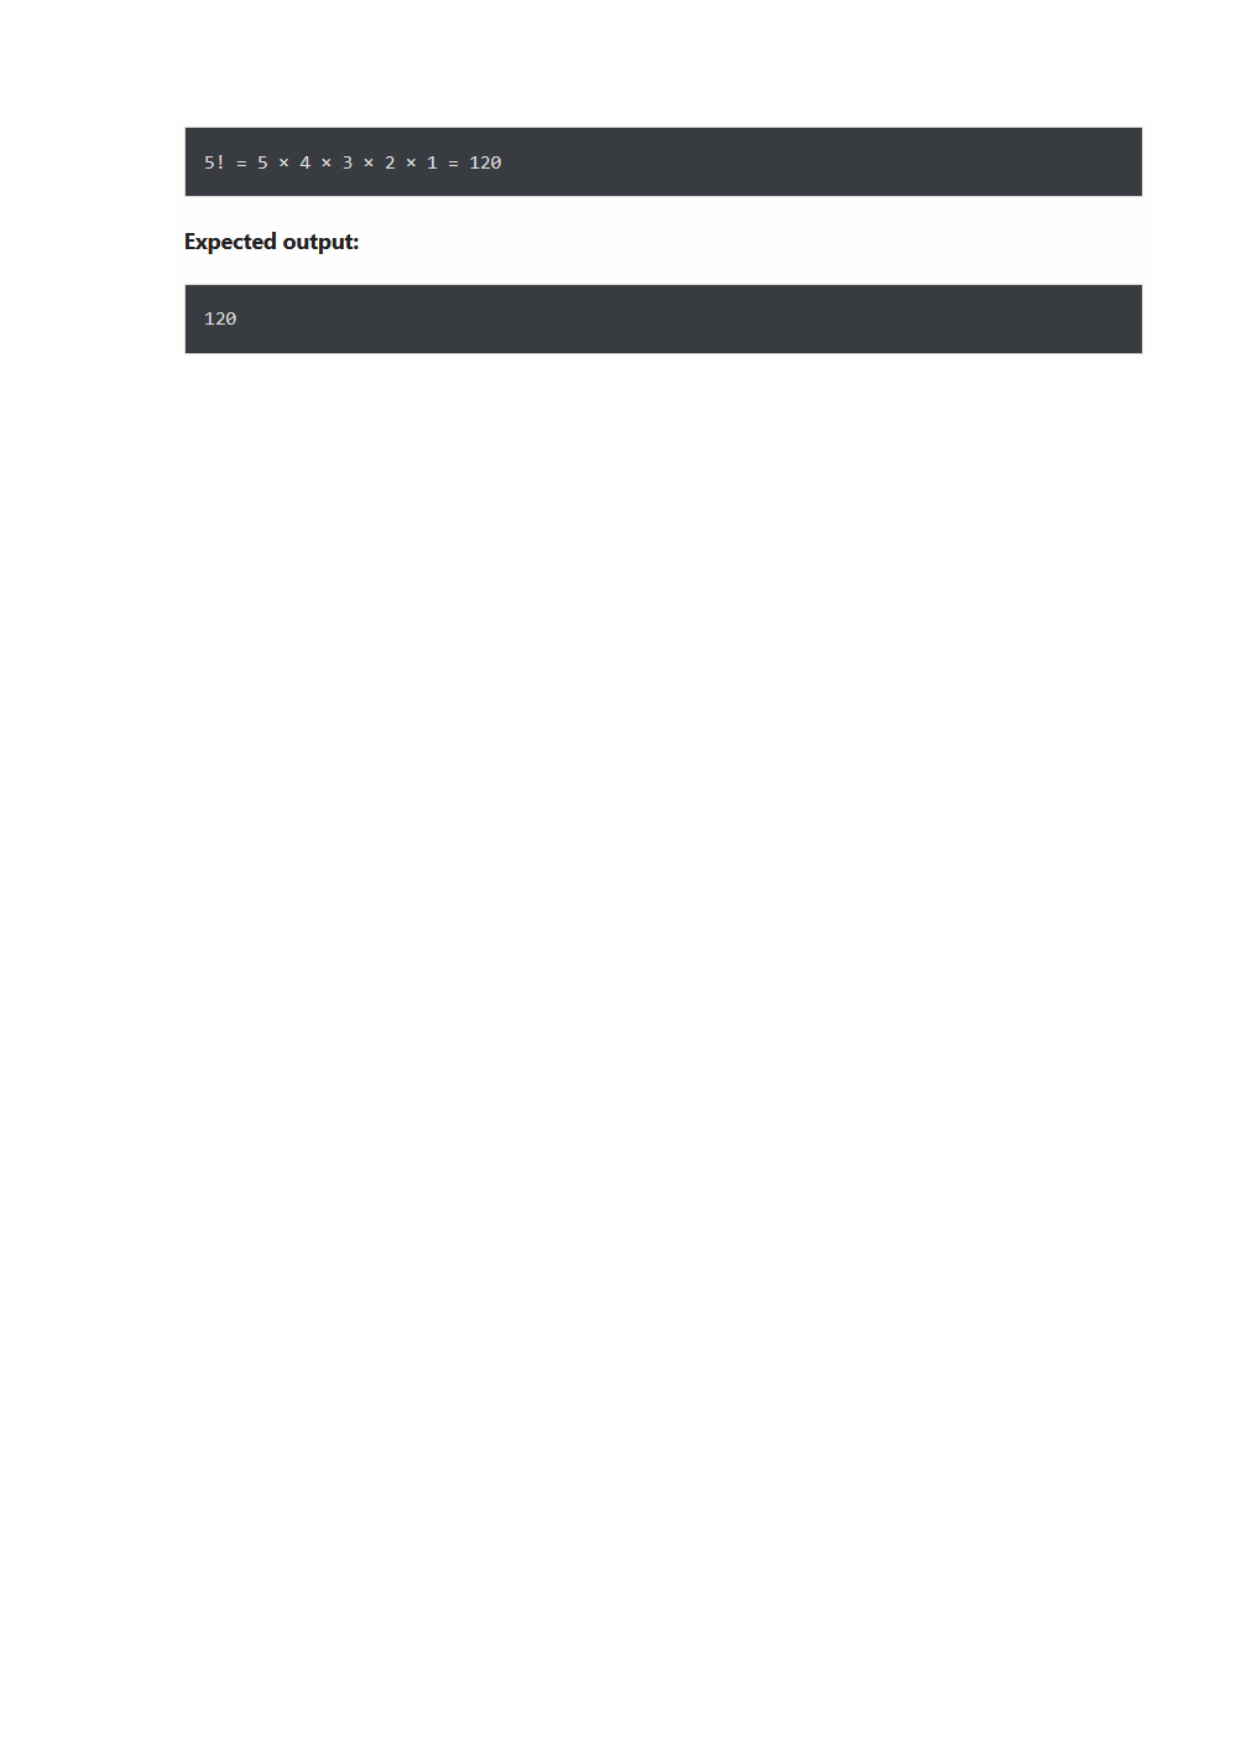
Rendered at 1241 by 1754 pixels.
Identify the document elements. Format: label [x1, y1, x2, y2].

picture [177, 118, 1152, 357]
